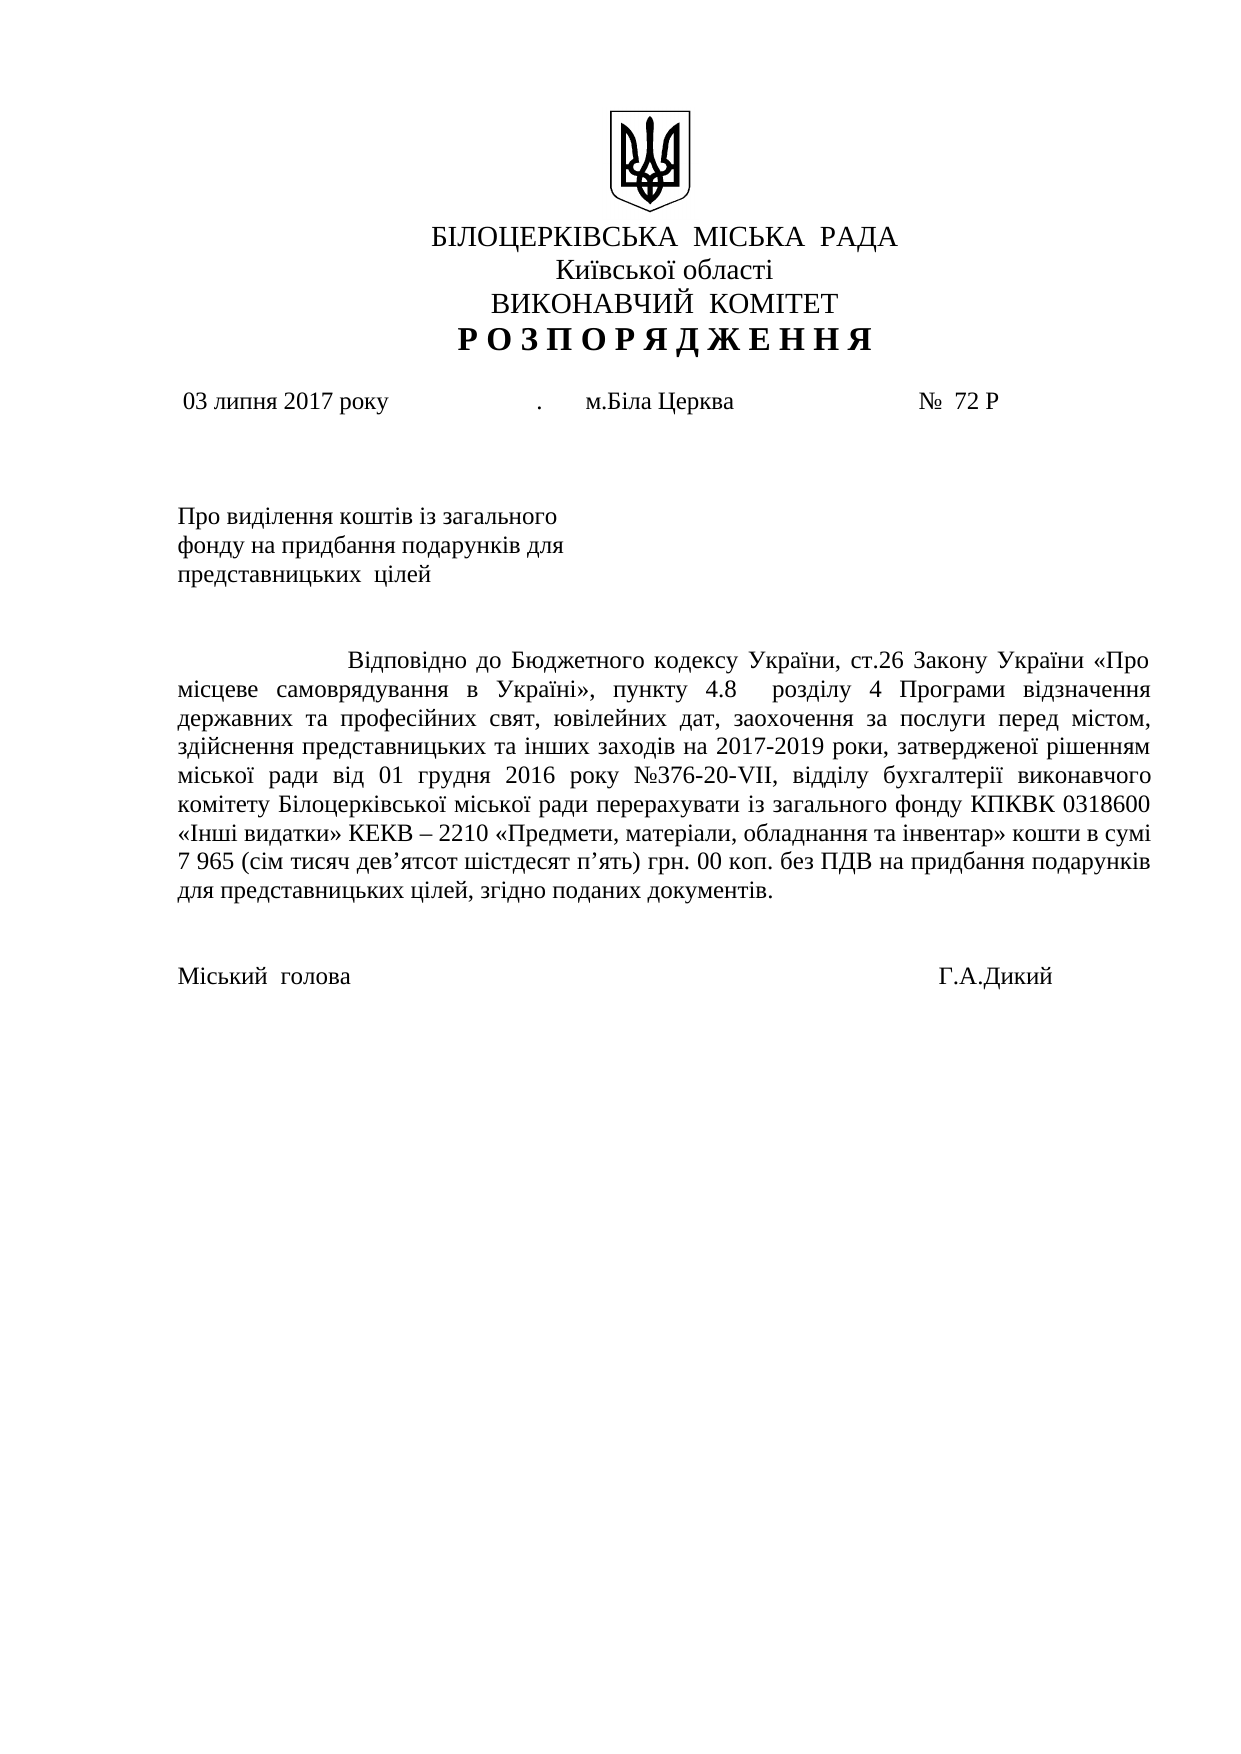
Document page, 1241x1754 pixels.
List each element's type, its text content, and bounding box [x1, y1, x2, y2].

text Відповідно до Бюджетного кодексу України, ст.26 Закону України «Про місцеве самоврядування в Україні», пункту 4.8 розділу 4 Програми відзначення державних та професійних свят, ювілейних дат, заохочення за послуги перед містом, здійснення представницьких та інших заходів на 2017-2019 роки, затвердженої рішенням міської ради від 01 грудня 2016 року №376-20-VII, відділу бухгалтерії виконавчого комітету Білоцерківської міської ради перерахувати із загального фонду КПКВК 0318600 «Інші видатки» КЕКВ – 2210 «Предмети, матеріали, обладнання та інвентар» кошти в сумі 7 965 (сім тисяч дев’ятсот шістдесят п’ять) грн. 00 коп. без ПДВ на придбання подарунків для представницьких цілей, згідно поданих документів. [177, 645, 1152, 904]
text представницьких цілей [177, 559, 1152, 588]
text 03 липня 2017 року . м.Біла Церква № 72 Р [121, 386, 1152, 415]
text Міський голова Г.А.Дикий [177, 961, 1152, 990]
picture [602, 107, 699, 219]
text Про виділення коштів із загального [177, 501, 1152, 530]
text фонду на придбання подарунків для [177, 530, 1152, 559]
text БІЛОЦЕРКІВСЬКА МІСЬКА РАДА [177, 219, 1152, 252]
text Київської області [177, 252, 1152, 286]
text ВИКОНАВЧИЙ КОМІТЕТ [177, 286, 1152, 319]
text Р О З П О Р Я Д Ж Е Н Н Я [177, 319, 1152, 358]
